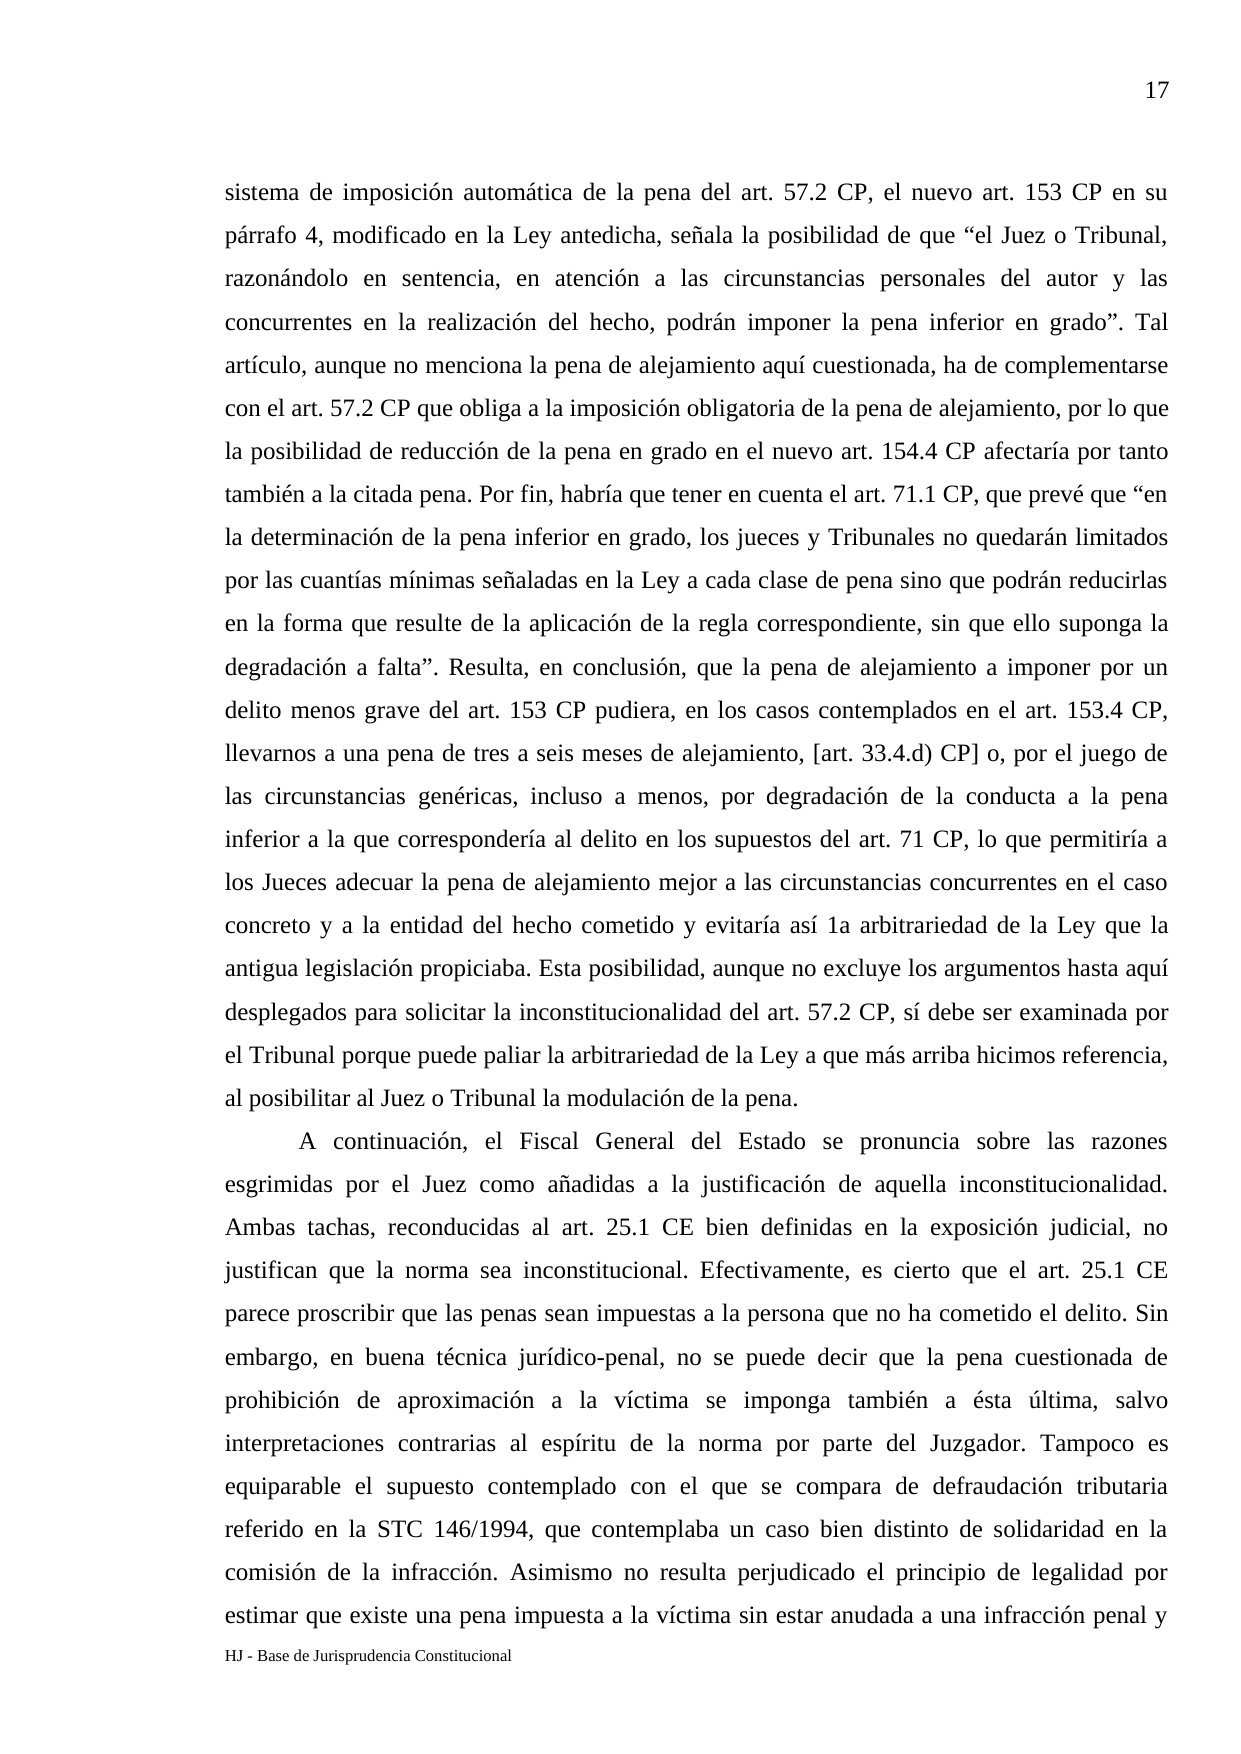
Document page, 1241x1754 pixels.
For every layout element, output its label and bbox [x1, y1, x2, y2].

text [224, 1126, 1169, 1629]
text [224, 177, 1169, 1112]
